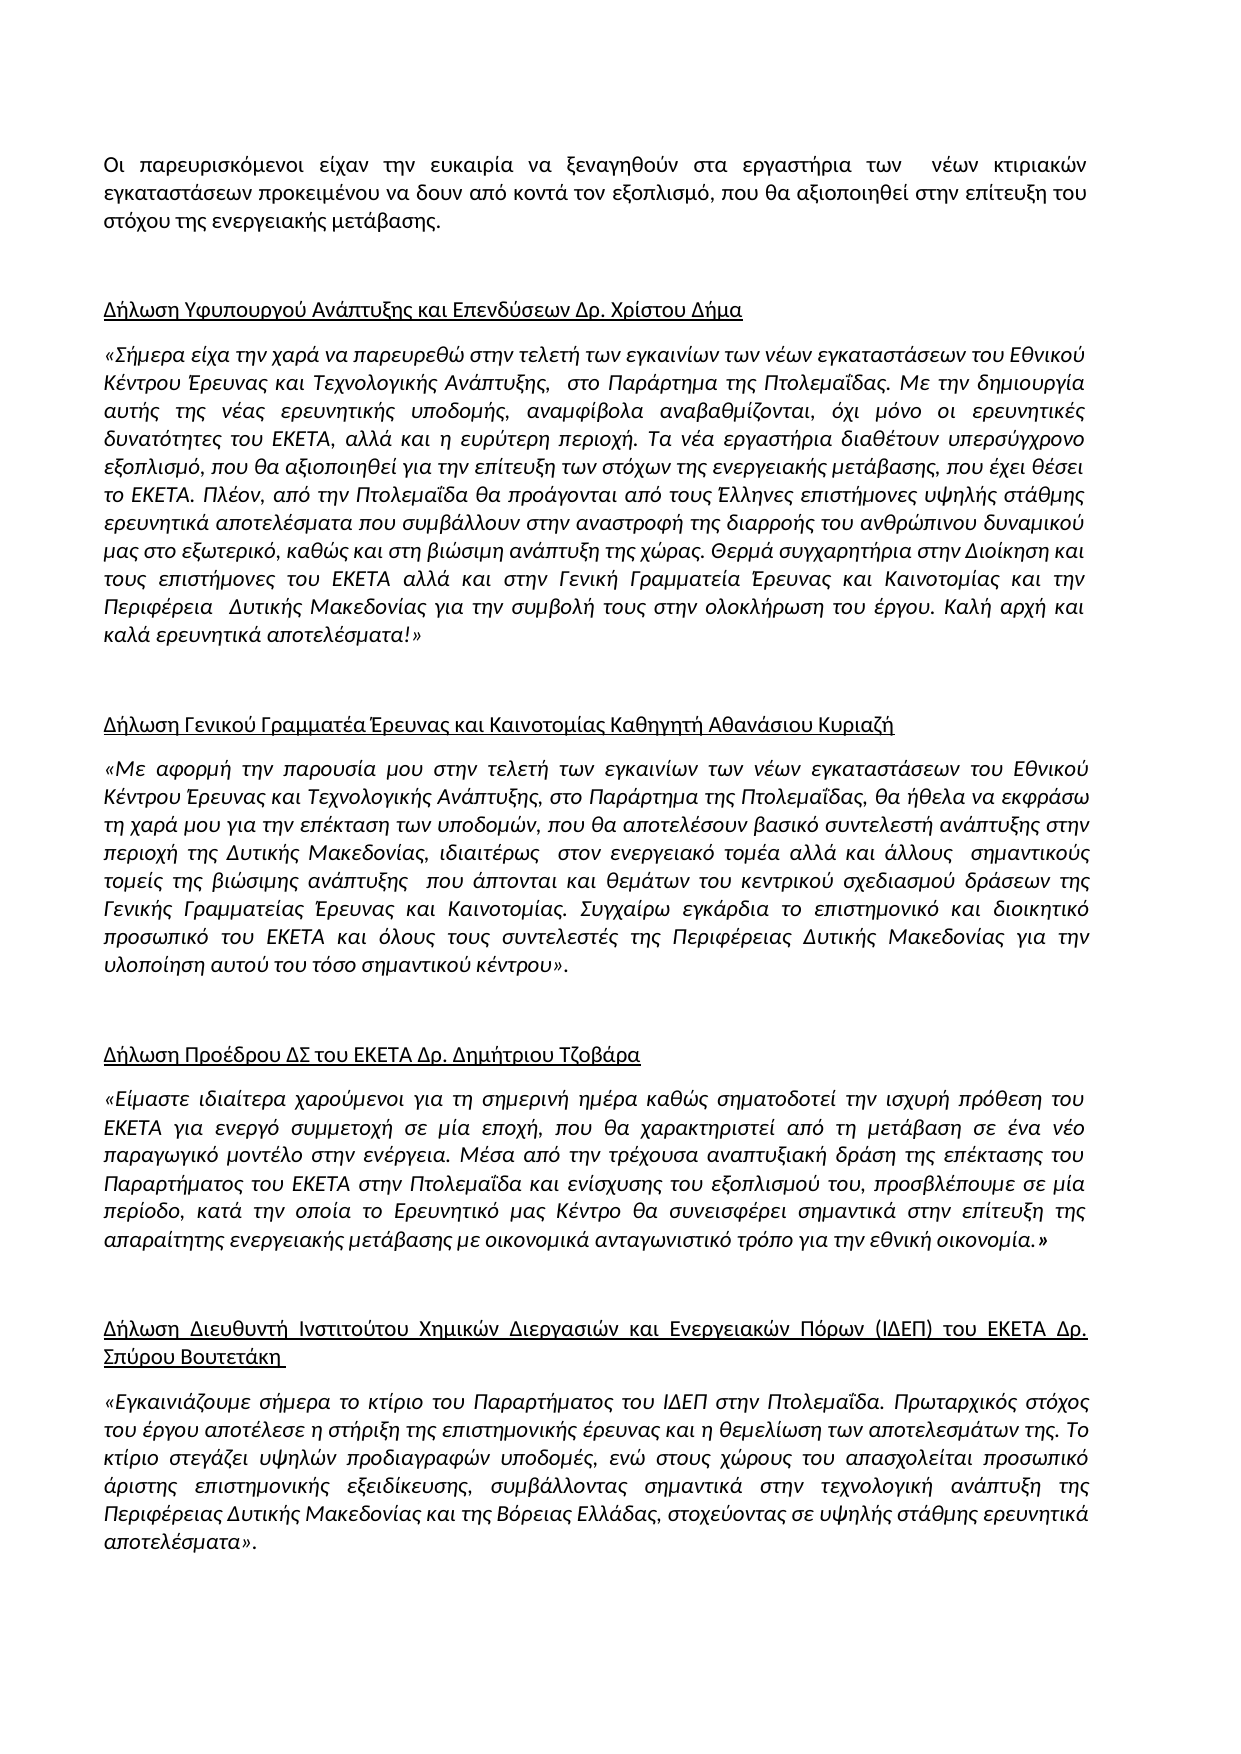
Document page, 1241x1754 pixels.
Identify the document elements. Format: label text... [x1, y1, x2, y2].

text «Με αφορμή την παρουσία μου στην τελετή των εγκαινίων των νέων εγκαταστάσεων του Εθνικού Κέντρου Έρευνας και Τεχνολογικής Ανάπτυξης, στο Παράρτημα της Πτολεμαΐδας, θα ήθελα να εκφράσω τη χαρά μου για την επέκταση των υποδομών, που θα αποτελέσουν βασικό συντελεστή ανάπτυξης στην περιοχή της Δυτικής Μακεδονίας, ιδιαιτέρως στον ενεργειακό τομέα αλλά και άλλους σημαντικούς τομείς της βιώσιμης ανάπτυξης που άπτονται και θεμάτων του κεντρικού σχεδιασμού δράσεων της Γενικής Γραμματείας Έρευνας και Καινοτομίας. Συγχαίρω εγκάρδια το επιστημονικό και διοικητικό προσωπικό του ΕΚΕΤΑ και όλους τους συντελεστές της Περιφέρειας Δυτικής Μακεδονίας για την υλοποίηση αυτού του τόσο σημαντικού κέντρου». [103, 754, 1093, 978]
text Δήλωση Γενικού Γραμματέα Έρευνας και Καινοτομίας Καθηγητή Αθανάσιου Κυριαζή [103, 710, 1088, 738]
text Δήλωση Προέδρου ΔΣ του ΕΚΕΤΑ Δρ. Δημήτριου Τζοβάρα [103, 1040, 1093, 1068]
text Δήλωση Διευθυντή Ινστιτούτου Χημικών Διεργασιών και Ενεργειακών Πόρων (ΙΔΕΠ) του ΕΚΕΤΑ Δρ. Σπύρου Βουτετάκη [103, 1314, 1088, 1338]
text Δήλωση Διευθυντή Ινστιτούτου Χημικών Διεργασιών και Ενεργειακών Πόρων (ΙΔΕΠ) του ΕΚΕΤΑ Δρ. Σπύρου Βουτετάκη [103, 1339, 1088, 1370]
text Δήλωση Υφυπουργού Ανάπτυξης και Επενδύσεων Δρ. Χρίστου Δήμα [103, 295, 1088, 323]
text Οι παρευρισκόμενοι είχαν την ευκαιρία να ξεναγηθούν στα εργαστήρια των νέων κτιριακών εγκαταστάσεων προκειμένου να δουν από κοντά τον εξοπλισμό, που θα αξιοποιηθεί στην επίτευξη του στόχου της ενεργειακής μετάβασης. [103, 150, 1088, 234]
text «Σήμερα είχα την χαρά να παρευρεθώ στην τελετή των εγκαινίων των νέων εγκαταστάσεων του Εθνικού Κέντρου Έρευνας και Τεχνολογικής Ανάπτυξης, στο Παράρτημα της Πτολεμαΐδας. Με την δημιουργία αυτής της νέας ερευνητικής υποδομής, αναμφίβολα αναβαθμίζονται, όχι μόνο οι ερευνητικές δυνατότητες του ΕΚΕΤΑ, αλλά και η ευρύτερη περιοχή. Τα νέα εργαστήρια διαθέτουν υπερσύγχρονο εξοπλισμό, που θα αξιοποιηθεί για την επίτευξη των στόχων της ενεργειακής μετάβασης, που έχει θέσει το ΕΚΕΤΑ. Πλέον, από την Πτολεμαΐδα θα προάγονται από τους Έλληνες επιστήμονες υψηλής στάθμης ερευνητικά αποτελέσματα που συμβάλλουν στην αναστροφή της διαρροής του ανθρώπινου δυναμικού μας στο εξωτερικό, καθώς και στη βιώσιμη ανάπτυξη της χώρας. Θερμά συγχαρητήρια στην Διοίκηση και τους επιστήμονες του ΕΚΕΤΑ αλλά και στην Γενική Γραμματεία Έρευνας και Καινοτομίας και την Περιφέρεια Δυτικής Μακεδονίας για την συμβολή τους στην ολοκλήρωση του έργου. Καλή αρχή και καλά ερευνητικά αποτελέσματα!» [103, 340, 1088, 648]
text «Είμαστε ιδιαίτερα χαρούμενοι για τη σημερινή ημέρα καθώς σηματοδοτεί την ισχυρή πρόθεση του ΕΚΕΤΑ για ενεργό συμμετοχή σε μία εποχή, που θα χαρακτηριστεί από τη μετάβαση σε ένα νέο παραγωγικό μοντέλο στην ενέργεια. Μέσα από την τρέχουσα αναπτυξιακή δράση της επέκτασης του Παραρτήματος του ΕΚΕΤΑ στην Πτολεμαΐδα και ενίσχυσης του εξοπλισμού του, προσβλέπουμε σε μία περίοδο, κατά την οποία το Ερευνητικό μας Κέντρο θα συνεισφέρει σημαντικά στην επίτευξη της απαραίτητης ενεργειακής μετάβασης με οικονομικά ανταγωνιστικό τρόπο για την εθνική οικονομία.» [103, 1084, 1088, 1253]
text «Εγκαινιάζουμε σήμερα το κτίριο του Παραρτήματος του ΙΔΕΠ στην Πτολεμαΐδα. Πρωταρχικός στόχος του έργου αποτέλεσε η στήριξη της επιστημονικής έρευνας και η θεμελίωση των αποτελεσμάτων της. Το κτίριο στεγάζει υψηλών προδιαγραφών υποδομές, ενώ στους χώρους του απασχολείται προσωπικό άριστης επιστημονικής εξειδίκευσης, συμβάλλοντας σημαντικά στην τεχνολογική ανάπτυξη της Περιφέρειας Δυτικής Μακεδονίας και της Βόρειας Ελλάδας, στοχεύοντας σε υψηλής στάθμης ερευνητικά αποτελέσματα». [103, 1387, 1093, 1555]
